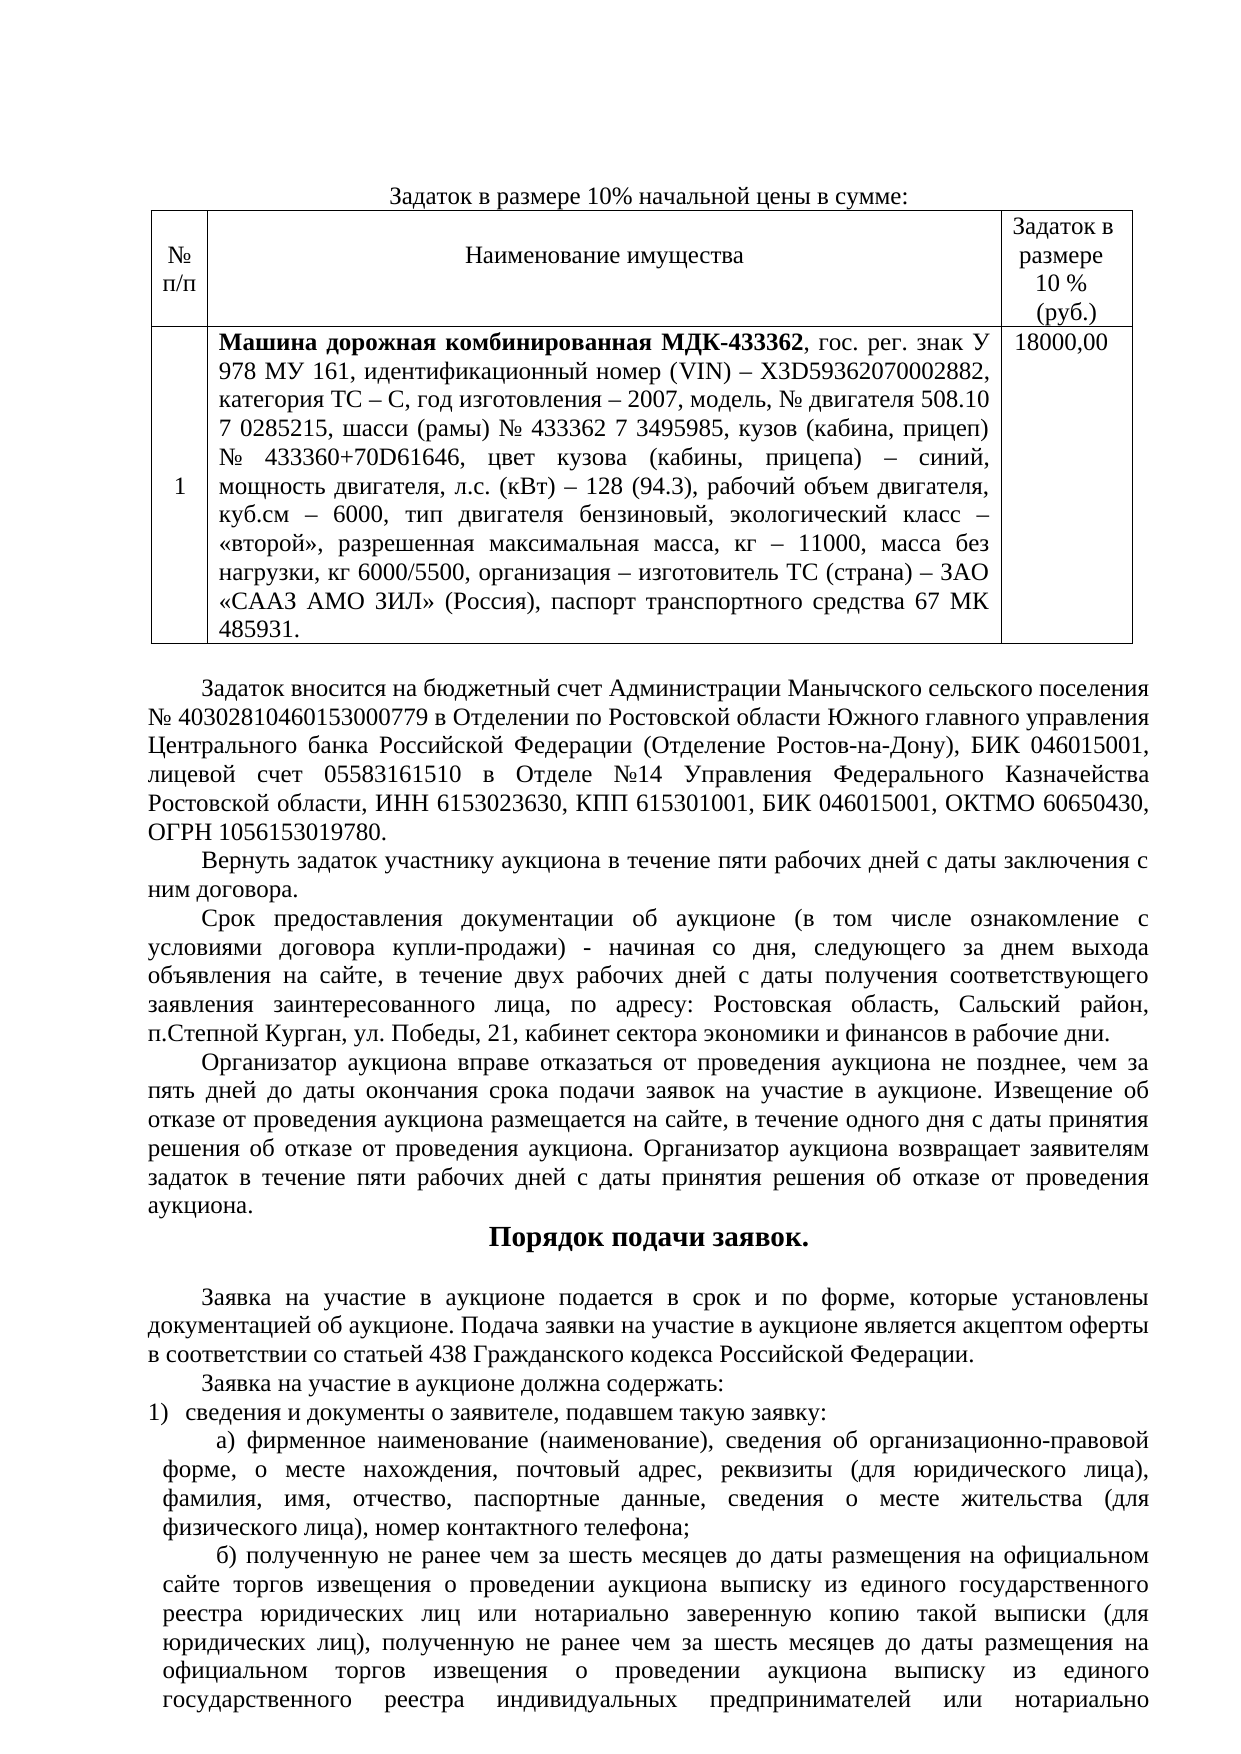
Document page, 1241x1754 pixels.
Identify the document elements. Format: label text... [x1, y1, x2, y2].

text Порядок подачи заявок. [148, 1219, 1150, 1253]
text Вернуть задаток участнику аукциона в течение пяти рабочих дней с даты заключения с ним договора. [148, 846, 1150, 903]
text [162, 1540, 1150, 1713]
text Заявка на участие в аукционе должна содержать: [148, 1368, 1150, 1397]
text Задаток в размере 10% начальной цены в сумме: [148, 181, 1150, 210]
table_header № п/п [152, 211, 207, 326]
table_header Наименование имущества [208, 211, 1001, 326]
text Заявка на участие в аукционе подается в срок и по форме, которые установлены документацией об аукционе. Подача заявки на участие в аукционе является акцептом оферты в соответствии со статьей 438 Гражданского кодекса Российской Федерации. [148, 1282, 1150, 1368]
table_cell 1 [152, 327, 207, 643]
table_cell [208, 327, 1001, 643]
table_header Задаток в размере 10 % (руб.) [1002, 211, 1132, 326]
list сведения и документы о заявителе, подавшем такую заявку: [148, 1397, 1150, 1425]
text а) фирменное наименование (наименование), сведения об организационно-правовой форме, о месте нахождения, почтовый адрес, реквизиты (для юридического лица), фамилия, имя, отчество, паспортные данные, сведения о месте жительства (для физического лица), номер контактного телефона; [162, 1425, 1150, 1540]
text Задаток вносится на бюджетный счет Администрации Манычского сельского поселения № 40302810460153000779 в Отделении по Ростовской области Южного главного управления Центрального банка Российской Федерации (Отделение Ростов-на-Дону), БИК 046015001, лицевой счет 05583161510 в Отделе №14 Управления Федерального Казначейства Ростовской области, ИНН 6153023630, КПП 615301001, БИК 046015001, ОКТМО 60650430, ОГРН 1056153019780. [148, 673, 1150, 846]
text Организатор аукциона вправе отказаться от проведения аукциона не позднее, чем за пять дней до даты окончания срока подачи заявок на участие в аукционе. Извещение об отказе от проведения аукциона размещается на сайте, в течение одного дня с даты принятия решения об отказе от проведения аукциона. Организатор аукциона возвращает заявителям задаток в течение пяти рабочих дней с даты принятия решения об отказе от проведения аукциона. [148, 1047, 1150, 1219]
text Срок предоставления документации об аукционе (в том числе ознакомление с условиями договора купли-продажи) - начиная со дня, следующего за днем выхода объявления на сайте, в течение двух рабочих дней с даты получения соответствующего заявления заинтересованного лица, по адресу: Ростовская область, Сальский район, п.Степной Курган, ул. Победы, 21, кабинет сектора экономики и финансов в рабочие дни. [148, 903, 1150, 1047]
table_cell 18000,00 [1002, 327, 1132, 643]
